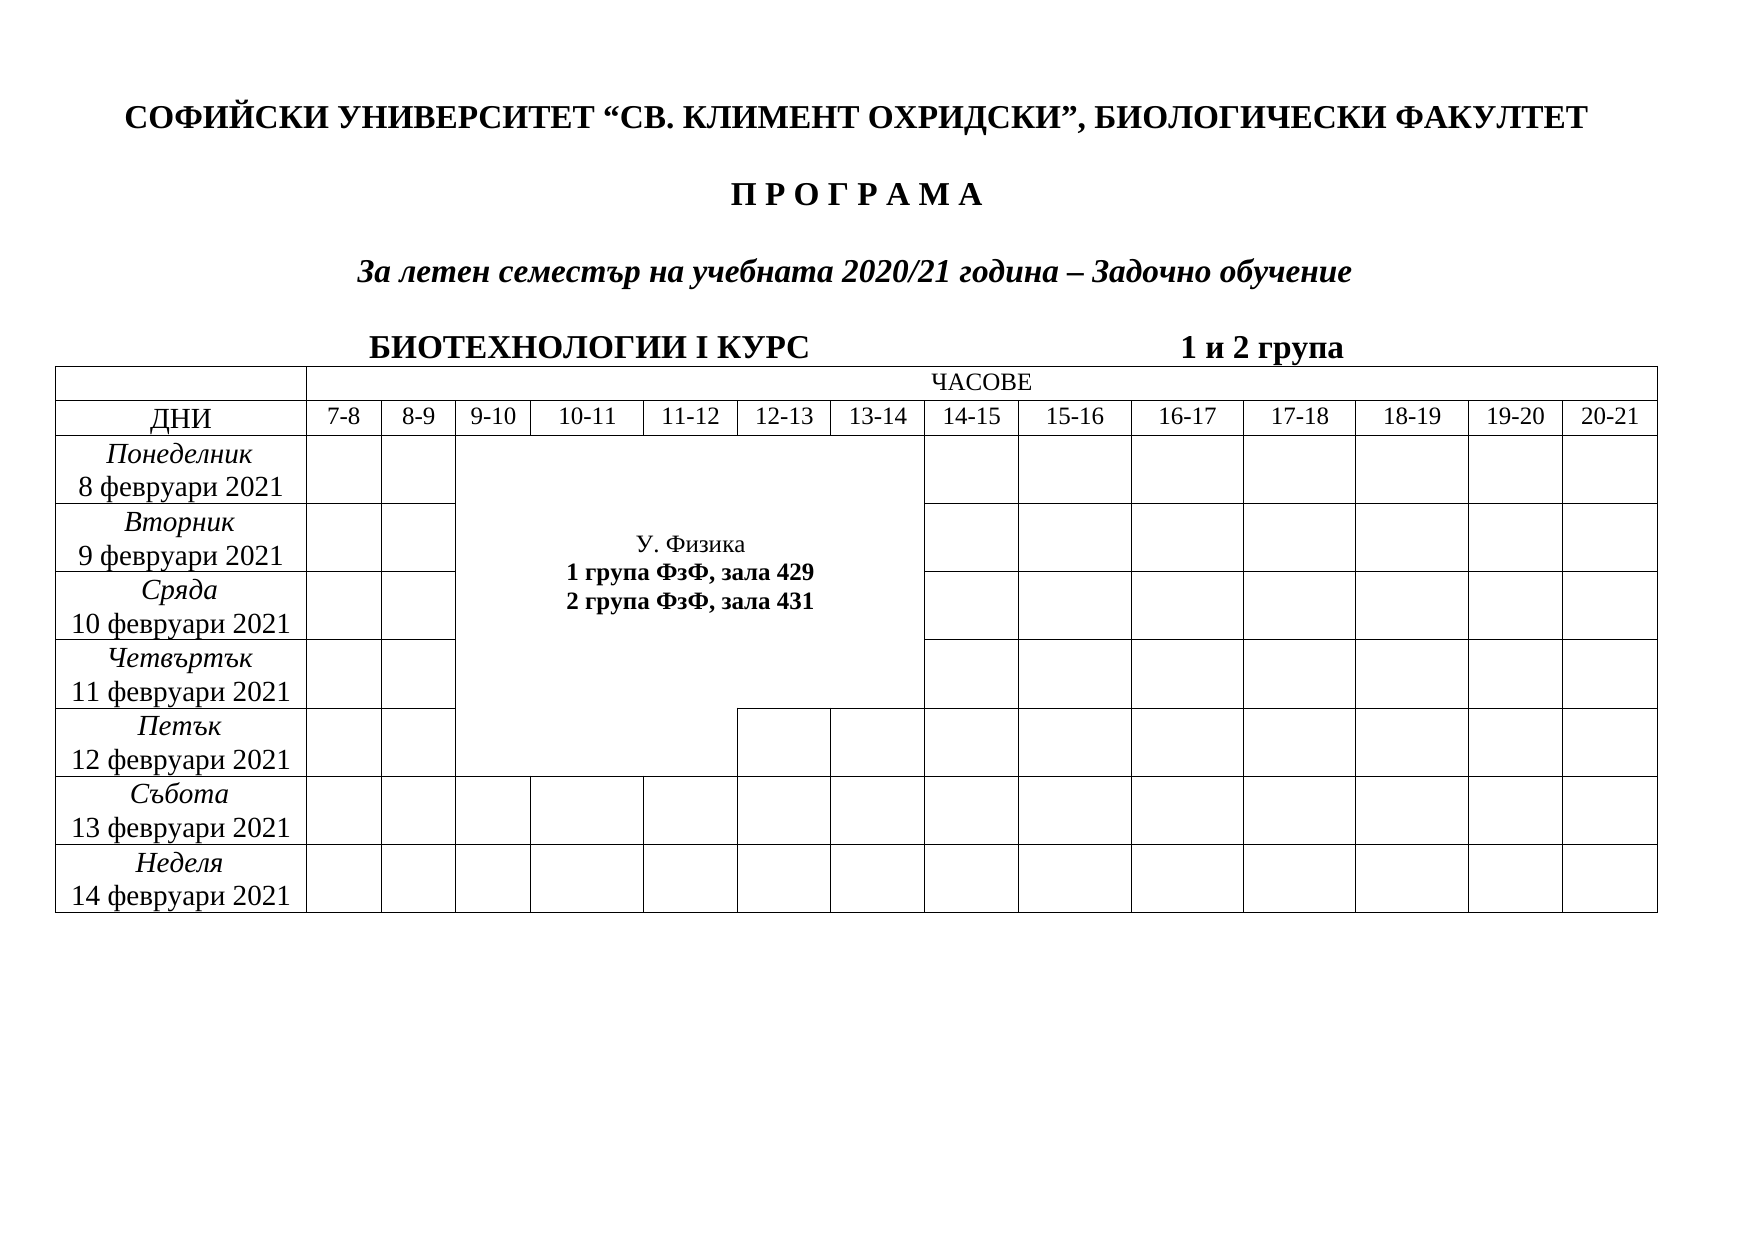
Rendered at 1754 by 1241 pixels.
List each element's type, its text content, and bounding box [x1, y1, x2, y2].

table_cell [1132, 640, 1243, 707]
table_cell [1469, 709, 1562, 776]
table_cell [1132, 845, 1243, 912]
table_cell [1019, 709, 1131, 776]
table_cell [1244, 845, 1355, 912]
table_header [56, 367, 306, 400]
table_cell [1563, 436, 1657, 503]
table_cell 7-8 [307, 401, 381, 435]
table_cell 20-21 [1563, 401, 1657, 435]
table_cell [1356, 572, 1468, 639]
table_cell [1019, 640, 1131, 707]
table_cell Петък 12 февруари 2021 [56, 709, 306, 776]
table_cell [1132, 504, 1243, 571]
table_cell [1019, 572, 1131, 639]
table_cell [456, 777, 530, 844]
table_cell [738, 845, 830, 912]
table_cell [1132, 777, 1243, 844]
table_cell [531, 845, 643, 912]
table_cell [382, 777, 455, 844]
table_cell Неделя 14 февруари 2021 [56, 845, 306, 912]
table_cell [1356, 777, 1468, 844]
table_cell 10-11 [531, 401, 643, 435]
table_cell [1244, 504, 1355, 571]
text СОФИЙСКИ УНИВЕРСИТЕТ “СВ. КЛИМЕНТ ОХРИДСКИ”, БИОЛОГИЧЕСКИ ФАКУЛТЕТ [29, 97, 1683, 136]
table_cell [925, 845, 1018, 912]
table_cell [1244, 436, 1355, 503]
table_cell [1019, 504, 1131, 571]
table_cell [831, 845, 924, 912]
table_header ЧАСОВЕ [307, 367, 1657, 400]
table_cell Сряда 10 февруари 2021 [56, 572, 306, 639]
table_cell [307, 640, 381, 707]
table_cell [1563, 640, 1657, 707]
table_cell [1356, 436, 1468, 503]
table_cell 12-13 [738, 401, 830, 435]
table_cell [307, 777, 381, 844]
table_cell 11-12 [644, 401, 737, 435]
table_cell 17-18 [1244, 401, 1355, 435]
table_cell [1469, 845, 1562, 912]
table_cell [1563, 709, 1657, 776]
table_cell [1244, 777, 1355, 844]
table_cell 13-14 [831, 401, 924, 435]
table_cell [925, 640, 1018, 707]
table_cell Понеделник 8 февруари 2021 [56, 436, 306, 503]
table_cell [925, 709, 1018, 776]
table_cell [456, 708, 737, 776]
table_cell 16-17 [1132, 401, 1243, 435]
table_cell [1356, 504, 1468, 571]
table_cell [1469, 504, 1562, 571]
table_cell [1563, 845, 1657, 912]
table_cell [382, 572, 455, 639]
table_cell 19-20 [1469, 401, 1562, 435]
table_cell 18-19 [1356, 401, 1468, 435]
subtitle За летен семестър на учебната 2020/21 година – Задочно обучение [29, 251, 1683, 289]
table_cell [1132, 436, 1243, 503]
table_cell [925, 504, 1018, 571]
table_cell [456, 845, 530, 912]
table_cell [531, 777, 643, 844]
table_cell [831, 709, 924, 776]
table_cell [925, 777, 1018, 844]
table_cell 14-15 [925, 401, 1018, 435]
table_cell [1132, 709, 1243, 776]
table_cell [1019, 845, 1131, 912]
table_cell Вторник 9 февруари 2021 [56, 504, 306, 571]
table_cell [1244, 572, 1355, 639]
table_cell [644, 777, 737, 844]
table_cell [1469, 777, 1562, 844]
table_cell [1019, 436, 1131, 503]
table_cell [1563, 504, 1657, 571]
table_cell [1019, 777, 1131, 844]
table_cell 9-10 [456, 401, 530, 435]
table_cell У. Физика 1 група ФзФ, зала 429 2 група ФзФ, зала 431 [456, 436, 924, 707]
table_cell [1563, 572, 1657, 639]
table_cell [1132, 572, 1243, 639]
table_cell [382, 709, 455, 776]
table_cell [644, 845, 737, 912]
text БИОТЕХНОЛОГИИ I КУРС 1 и 2 група [29, 327, 1683, 366]
table_cell [307, 709, 381, 776]
table_cell Четвъртък 11 февруари 2021 [56, 640, 306, 707]
table_cell [1244, 709, 1355, 776]
table_cell [925, 436, 1018, 503]
table_cell ДНИ [56, 401, 306, 435]
table_cell [307, 572, 381, 639]
table_cell [738, 777, 830, 844]
table_cell [382, 845, 455, 912]
table_cell [1469, 436, 1562, 503]
table_cell [925, 572, 1018, 639]
table_cell [1563, 777, 1657, 844]
table_cell [831, 777, 924, 844]
subtitle П Р О Г Р А М А [29, 174, 1683, 212]
table_cell 15-16 [1019, 401, 1131, 435]
table_cell [1356, 640, 1468, 707]
table_cell [1356, 845, 1468, 912]
table_cell [307, 436, 381, 503]
table_cell Събота 13 февруари 2021 [56, 777, 306, 844]
table_cell [382, 504, 455, 571]
table_cell 8-9 [382, 401, 455, 435]
table_cell [307, 845, 381, 912]
table_cell [1469, 572, 1562, 639]
table_cell [1244, 640, 1355, 707]
table_cell [382, 640, 455, 707]
table_cell [1469, 640, 1562, 707]
table_cell [1356, 709, 1468, 776]
table_cell [738, 709, 830, 776]
table_cell [382, 436, 455, 503]
table_cell [307, 504, 381, 571]
